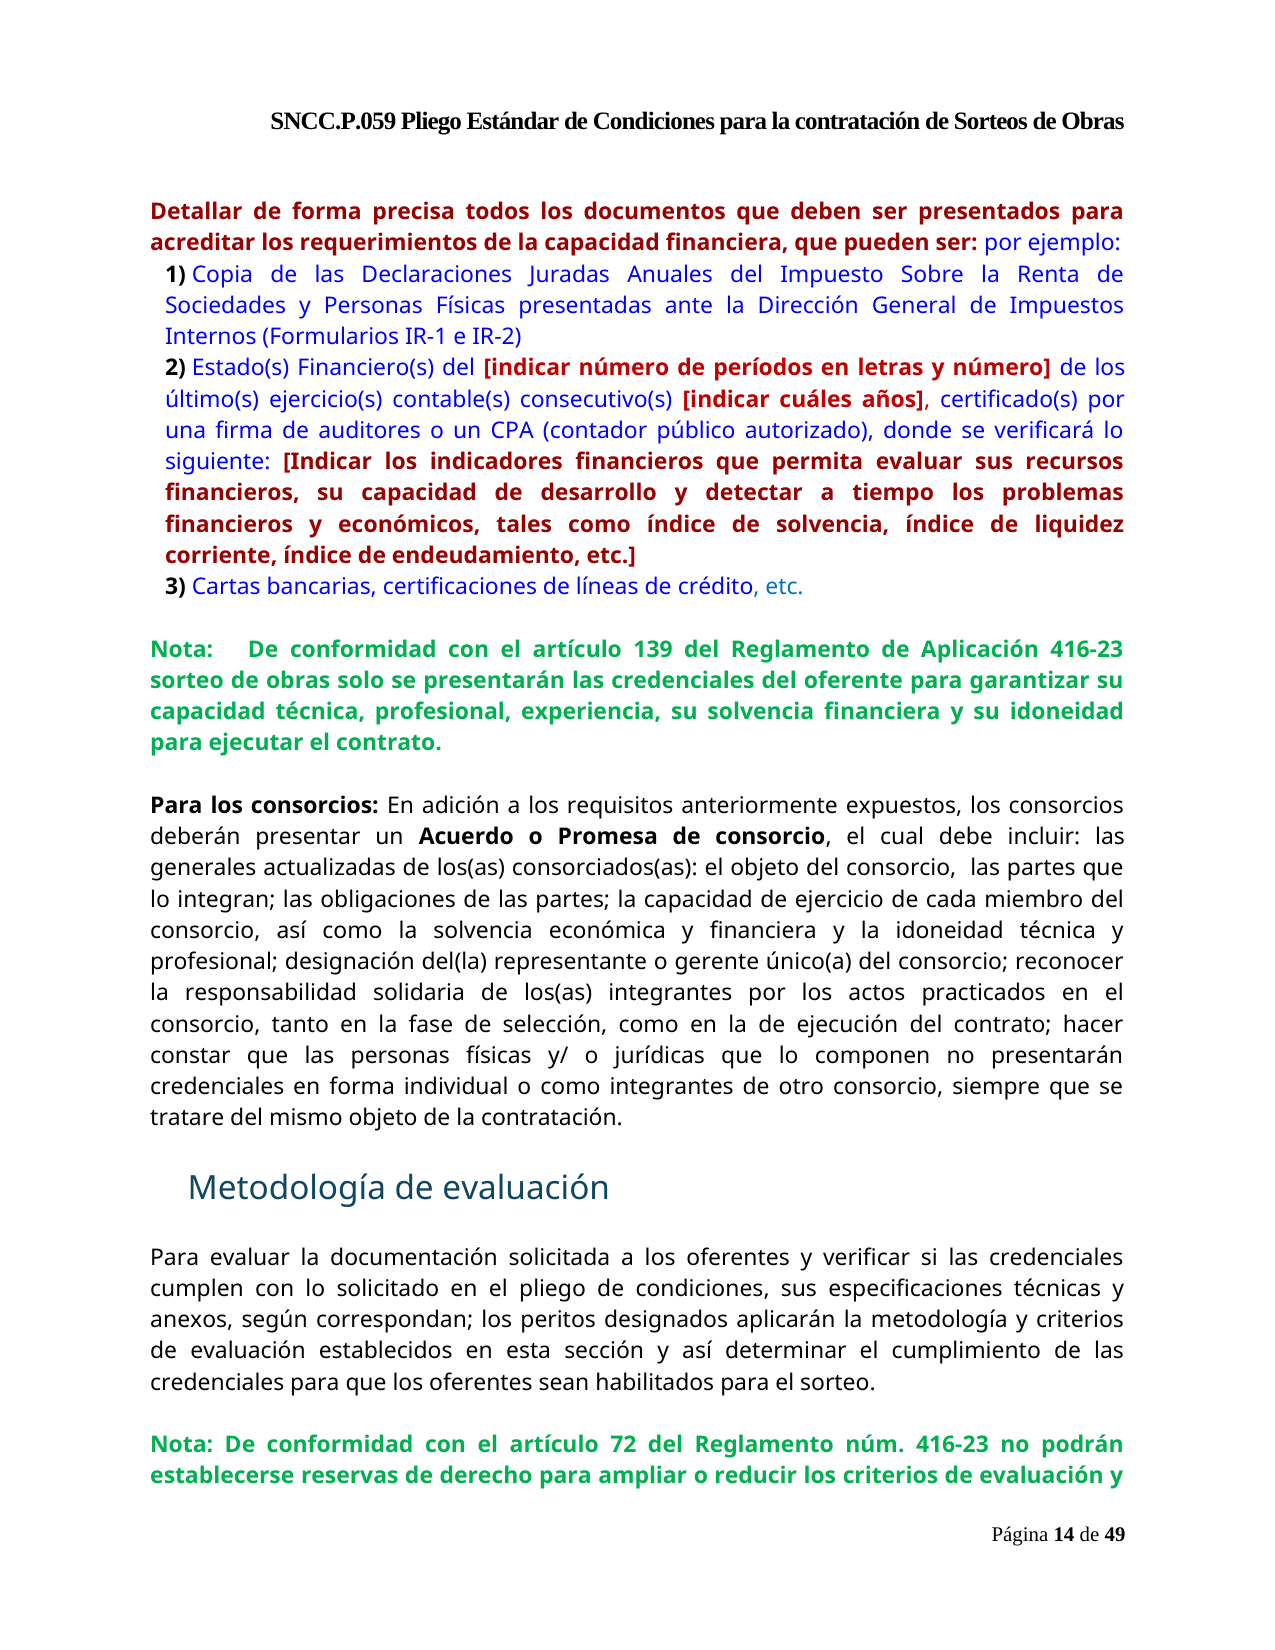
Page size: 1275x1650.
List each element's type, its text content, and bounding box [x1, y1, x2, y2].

list Cartas bancarias, certificaciones de líneas de crédito, etc. [165, 570, 1125, 601]
list Copia de las Declaraciones Juradas Anuales del Impuesto Sobre la Renta de Sociedades y Personas Físicas presentadas ante la Dirección General de Impuestos Internos (Formularios IR-1 e IR-2) [165, 257, 1125, 351]
subtitle Metodología de evaluación [187, 1164, 1125, 1209]
text Detallar de forma precisa todos los documentos que deben ser presentados para acreditar los requerimientos de la capacidad financiera, que pueden ser: por ejemplo: [150, 195, 1125, 257]
text Para los consorcios: En adición a los requisitos anteriormente expuestos, los consorcios deberán presentar un Acuerdo o Promesa de consorcio, el cual debe incluir: las generales actualizadas de los(as) consorciados(as): el objeto del consorcio, las partes que lo integran; las obligaciones de las partes; la capacidad de ejercicio de cada miembro del consorcio, así como la solvencia económica y financiera y la idoneidad técnica y profesional; designación del(la) representante o gerente único(a) del consorcio; reconocer la responsabilidad solidaria de los(as) integrantes por los actos practicados en el consorcio, tanto en la fase de selección, como en la de ejecución del contrato; hacer constar que las personas físicas y/ o jurídicas que lo componen no presentarán credenciales en forma individual o como integrantes de otro consorcio, siempre que se tratare del mismo objeto de la contratación. [150, 789, 1125, 1132]
text Para evaluar la documentación solicitada a los oferentes y verificar si las credenciales cumplen con lo solicitado en el pliego de condiciones, sus especificaciones técnicas y anexos, según correspondan; los peritos designados aplicarán la metodología y criterios de evaluación establecidos en esta sección y así determinar el cumplimiento de las credenciales para que los oferentes sean habilitados para el sorteo. [150, 1240, 1125, 1397]
list Estado(s) Financiero(s) del [indicar número de períodos en letras y número] de los último(s) ejercicio(s) contable(s) consecutivo(s) [indicar cuáles años], certificado(s) por una firma de auditores o un CPA (contador público autorizado), donde se verificará lo siguiente: [Indicar los indicadores financieros que permita evaluar sus recursos financieros, su capacidad de desarrollo y detectar a tiempo los problemas financieros y económicos, tales como índice de solvencia, índice de liquidez corriente, índice de endeudamiento, etc.] [165, 351, 1125, 570]
text Nota: De conformidad con el artículo 139 del Reglamento de Aplicación 416-23 sorteo de obras solo se presentarán las credenciales del oferente para garantizar su capacidad técnica, profesional, experiencia, su solvencia financiera y su idoneidad para ejecutar el contrato. [150, 632, 1125, 757]
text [150, 1428, 1125, 1490]
